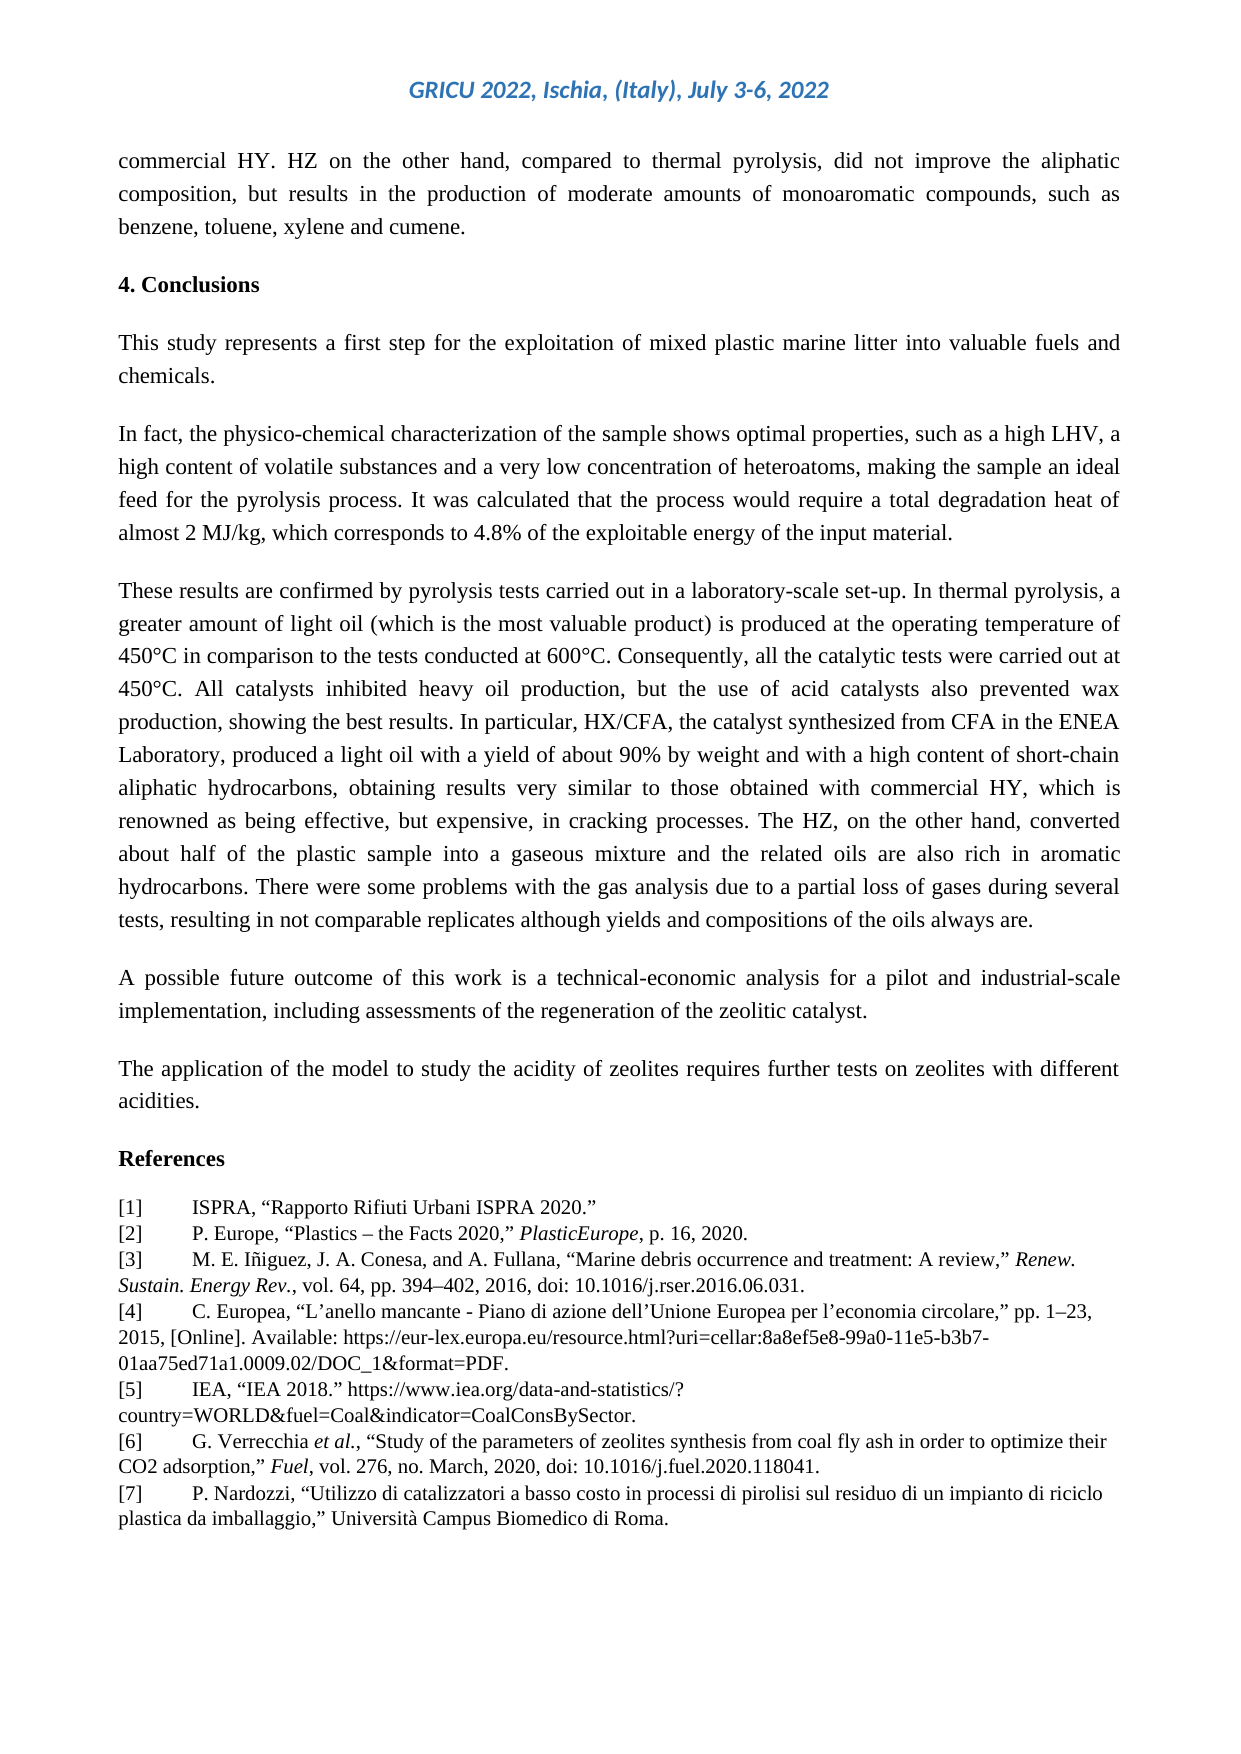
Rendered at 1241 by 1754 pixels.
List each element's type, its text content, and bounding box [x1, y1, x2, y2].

text [3] M. E. Iñiguez, J. A. Conesa, and A. Fullana, “Marine debris occurrence and treatment: A review,” Renew. Sustain. Energy Rev., vol. 64, pp. 394–402, 2016, doi: 10.1016/j.rser.2016.06.031. [118, 1247, 1122, 1297]
text [2] P. Europe, “Plastics – the Facts 2020,” PlasticEurope, p. 16, 2020. [118, 1221, 1122, 1245]
text These results are confirmed by pyrolysis tests carried out in a laboratory-scale set-up. In thermal pyrolysis, a greater amount of light oil (which is the most valuable product) is produced at the operating temperature of 450°C in comparison to the tests conducted at 600°C. Consequently, all the catalytic tests were carried out at 450°C. All catalysts inhibited heavy oil production, but the use of acid catalysts also prevented wax production, showing the best results. In particular, HX/CFA, the catalyst synthesized from CFA in the ENEA Laboratory, produced a light oil with a yield of about 90% by weight and with a high content of short-chain aliphatic hydrocarbons, obtaining results very similar to those obtained with commercial HY, which is renowned as being effective, but expensive, in cracking processes. The HZ, on the other hand, converted about half of the plastic sample into a gaseous mixture and the related oils are also rich in aromatic hydrocarbons. There were some problems with the gas analysis due to a partial loss of gases during several tests, resulting in not comparable replicates although yields and compositions of the oils always are. [118, 577, 1122, 932]
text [118, 148, 1122, 240]
text A possible future outcome of this work is a technical-economic analysis for a pilot and industrial-scale implementation, including assessments of the regeneration of the zeolitic catalyst. [118, 964, 1122, 1023]
text [5] IEA, “IEA 2018.” https://www.iea.org/data-and-statistics/?country=WORLD&fuel=Coal&indicator=CoalConsBySector. [118, 1377, 1122, 1427]
text [1] ISPRA, “Rapporto Rifiuti Urbani ISPRA 2020.” [118, 1195, 1122, 1219]
text This study represents a first step for the exploitation of mixed plastic marine litter into valuable fuels and chemicals. [118, 329, 1122, 388]
text [4] C. Europea, “L’anello mancante - Piano di azione dell’Unione Europea per l’economia circolare,” pp. 1–23, 2015, [Online]. Available: https://eur-lex.europa.eu/resource.html?uri=cellar:8a8ef5e8-99a0-11e5-b3b7-01aa75ed71a1.0009.02/DOC_1&format=PDF. [118, 1299, 1122, 1375]
text 4. Conclusions [118, 271, 1122, 298]
text [7] P. Nardozzi, “Utilizzo di catalizzatori a basso costo in processi di pirolisi sul residuo di un impianto di riciclo plastica da imballaggio,” Università Campus Biomedico di Roma. [118, 1480, 1122, 1530]
text In fact, the physico-chemical characterization of the sample shows optimal properties, such as a high LHV, a high content of volatile substances and a very low concentration of heteroatoms, making the sample an ideal feed for the pyrolysis process. It was calculated that the process would require a total degradation heat of almost 2 MJ/kg, which corresponds to 4.8% of the exploitable energy of the input material. [118, 420, 1122, 545]
text [6] G. Verrecchia et al., “Study of the parameters of zeolites synthesis from coal fly ash in order to optimize their CO2 adsorption,” Fuel, vol. 276, no. March, 2020, doi: 10.1016/j.fuel.2020.118041. [118, 1428, 1122, 1478]
text The application of the model to study the acidity of zeolites requires further tests on zeolites with different acidities. [118, 1055, 1122, 1114]
text References [118, 1146, 1122, 1172]
